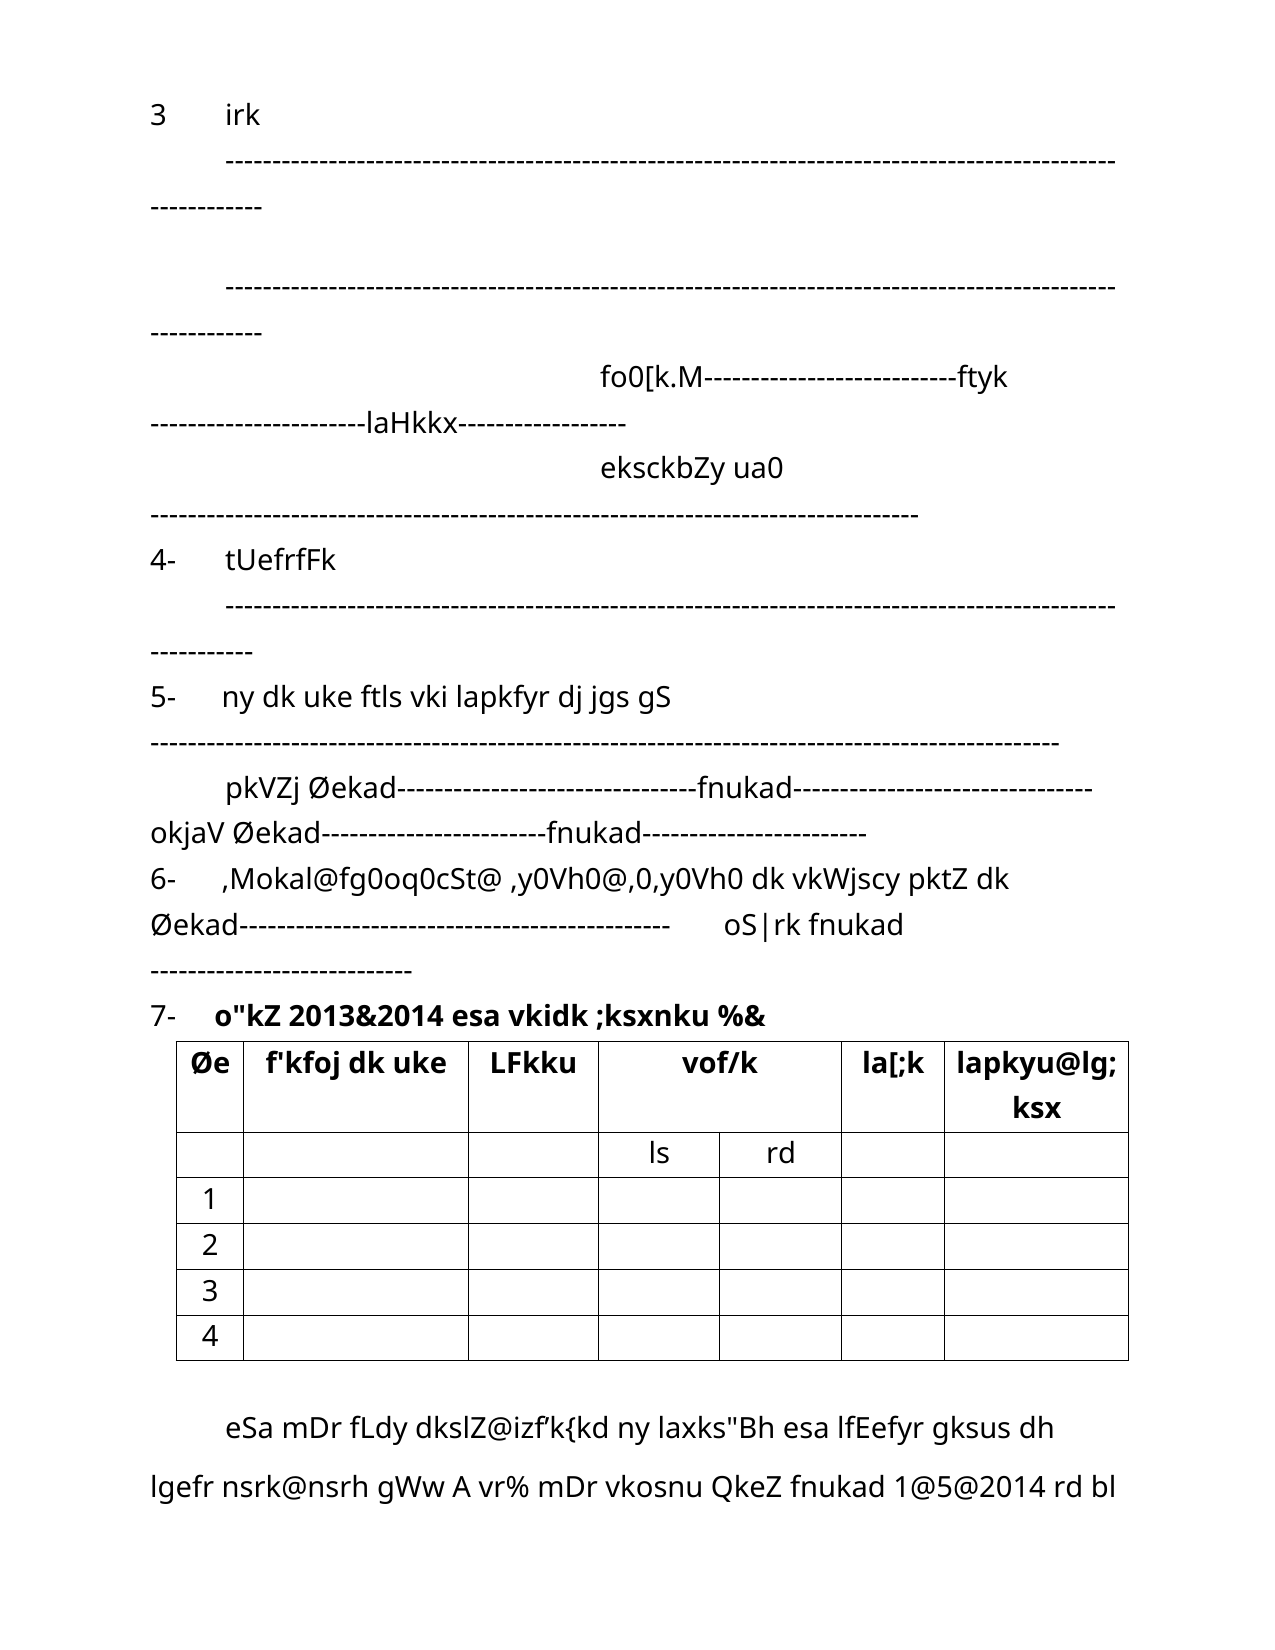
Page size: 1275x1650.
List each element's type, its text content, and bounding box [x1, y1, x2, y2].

table_cell [720, 1270, 841, 1314]
table_cell 2 [177, 1224, 243, 1269]
table_cell [469, 1178, 598, 1223]
text ----------------------------------------------------------------------------------------------------------- [150, 231, 1125, 351]
table_cell [599, 1316, 719, 1360]
text 5- ny dk uke ftls vki lapkfyr dj jgs gS ------------------------------------------------------------------------------------------------- [150, 676, 1125, 761]
table_cell [945, 1178, 1128, 1223]
table_cell [599, 1178, 719, 1223]
text 3 irk ----------------------------------------------------------------------------------------------------------- [150, 94, 1125, 225]
table_cell [842, 1178, 944, 1223]
text 7- o"kZ 2013&2014 esa vkidk ;ksxnku %& [150, 995, 1125, 1035]
table_cell [842, 1224, 944, 1269]
table_cell [842, 1133, 944, 1177]
table_cell [720, 1178, 841, 1223]
table_cell [842, 1270, 944, 1314]
table_cell 1 [177, 1178, 243, 1223]
table_cell [945, 1133, 1128, 1177]
table_cell [177, 1133, 243, 1177]
text fo0[k.M---------------------------ftyk -----------------------laHkkx------------------ [150, 357, 1125, 442]
table_cell [945, 1270, 1128, 1314]
table_cell [469, 1133, 598, 1177]
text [150, 1407, 1125, 1506]
table_header LFkku [469, 1042, 598, 1132]
table_header la[;k [842, 1042, 944, 1132]
table_cell [720, 1224, 841, 1269]
text eksckbZy ua0 ---------------------------------------------------------------------------------- [150, 448, 1125, 533]
table_cell rd [720, 1133, 841, 1177]
table_header f'kfoj dk uke [244, 1042, 468, 1132]
table_cell [244, 1270, 468, 1314]
text 6- ,Mokal@fg0oq0cSt@ ,y0Vh0@,0,y0Vh0 dk vkWjscy pktZ dk Øekad---------------------------------------------- oS|rk fnukad ---------------------------- [150, 858, 1125, 989]
table_header Øe [177, 1042, 243, 1132]
table_cell [720, 1316, 841, 1360]
table_cell [599, 1224, 719, 1269]
text pkVZj Øekad--------------------------------fnukad--------------------------------okjaV Øekad------------------------fnukad------------------------ [150, 767, 1125, 852]
table_cell [469, 1270, 598, 1314]
table_cell [599, 1270, 719, 1314]
table_cell ls [599, 1133, 719, 1177]
table_cell [244, 1178, 468, 1223]
table_cell 4 [177, 1316, 243, 1360]
table_cell [842, 1316, 944, 1360]
table_cell [244, 1316, 468, 1360]
text 4- tUefrfFk ---------------------------------------------------------------------------------------------------------- [150, 539, 1125, 670]
table_cell [945, 1316, 1128, 1360]
table_header lapkyu@lg;ksx [945, 1042, 1128, 1132]
table_cell [945, 1224, 1128, 1269]
table_cell 3 [177, 1270, 243, 1314]
table_cell [469, 1224, 598, 1269]
table_cell [244, 1133, 468, 1177]
table_cell [244, 1224, 468, 1269]
table_cell [469, 1316, 598, 1360]
table_header vof/k [599, 1042, 841, 1132]
